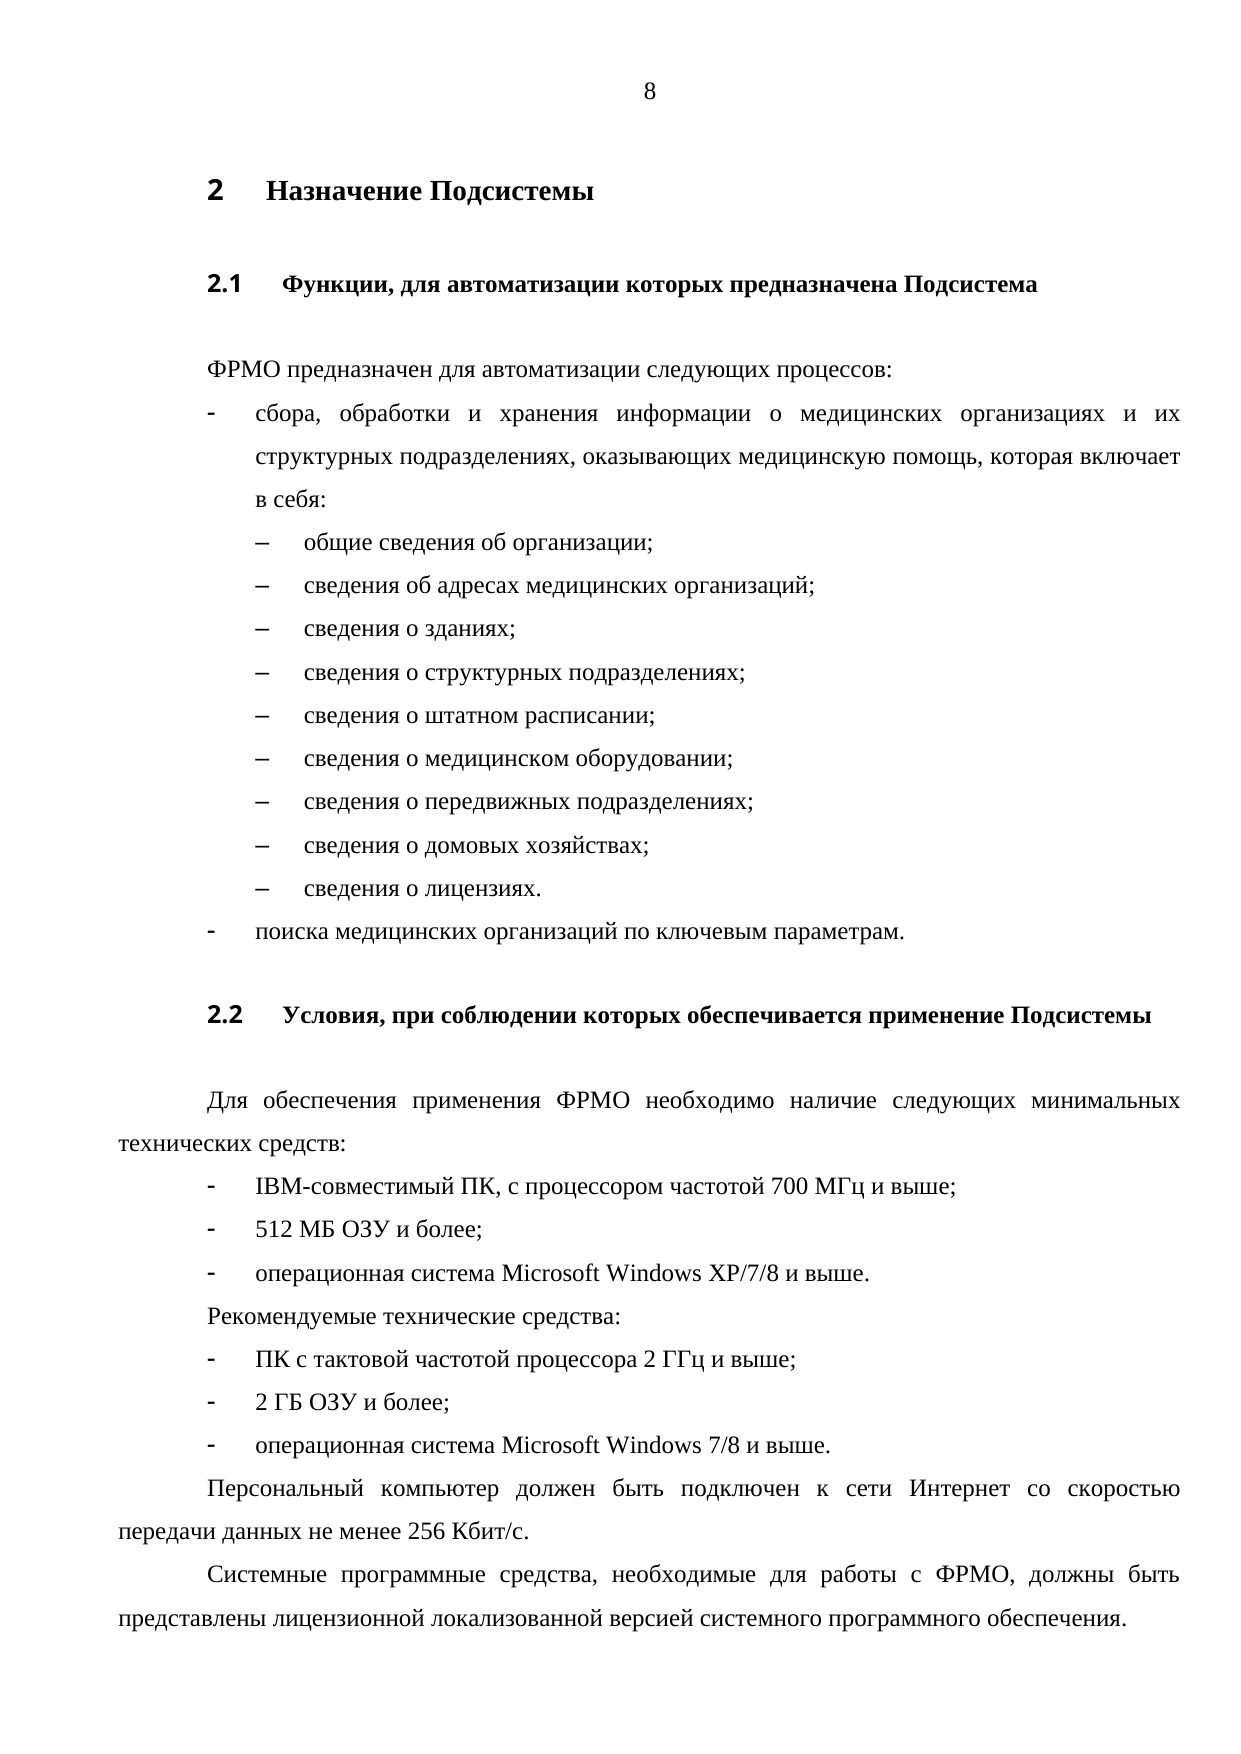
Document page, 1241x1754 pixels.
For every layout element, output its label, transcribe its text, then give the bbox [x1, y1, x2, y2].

list сведения о медицинском оборудовании; [255, 743, 1181, 772]
list сведения о лицензиях. [255, 873, 1181, 902]
list общие сведения об организации; [255, 527, 1181, 556]
list сбора, обработки и хранения информации о медицинских организациях и их структурных подразделениях, оказывающих медицинскую помощь, которая включает в себя: [207, 398, 1181, 513]
list сведения о передвижных подразделениях; [255, 786, 1181, 815]
list операционная система Microsoft Windows XP/7/8 и выше. [207, 1258, 1181, 1286]
text Персональный компьютер должен быть подключен к сети Интернет со скоростью передачи данных не менее 256 Кбит/с. [118, 1473, 1181, 1545]
list сведения о домовых хозяйствах; [255, 829, 1181, 858]
list сведения о структурных подразделениях; [255, 657, 1181, 686]
list IBM-совместимый ПК, с процессором частотой 700 МГц и выше; [207, 1171, 1181, 1200]
list сведения об адресах медицинских организаций; [255, 570, 1181, 599]
title ФРМО предназначен для автоматизации следующих процессов: [118, 354, 1181, 383]
list сведения о зданиях; [255, 613, 1181, 642]
list сведения о штатном расписании; [255, 700, 1181, 729]
subtitle Условия, при соблюдении которых обеспечивается применение Подсистемы [207, 997, 1181, 1031]
list поиска медицинских организаций по ключевым параметрам. [207, 916, 1181, 945]
title Рекомендуемые технические средства: [118, 1301, 1181, 1329]
text Системные программные средства, необходимые для работы с ФРМО, должны быть представлены лицензионной локализованной версией системного программного обеспечения. [118, 1559, 1181, 1631]
list операционная система Microsoft Windows 7/8 и выше. [207, 1430, 1181, 1459]
title Для обеспечения применения ФРМО необходимо наличие следующих минимальных технических средств: [118, 1085, 1181, 1157]
subtitle Функции, для автоматизации которых предназначена Подсистема [207, 266, 1181, 300]
list ПК с тактовой частотой процессора 2 ГГц и выше; [207, 1344, 1181, 1373]
list 2 ГБ ОЗУ и более; [207, 1387, 1181, 1416]
subtitle Назначение Подсистемы [207, 169, 1181, 209]
list 512 МБ ОЗУ и более; [207, 1214, 1181, 1243]
